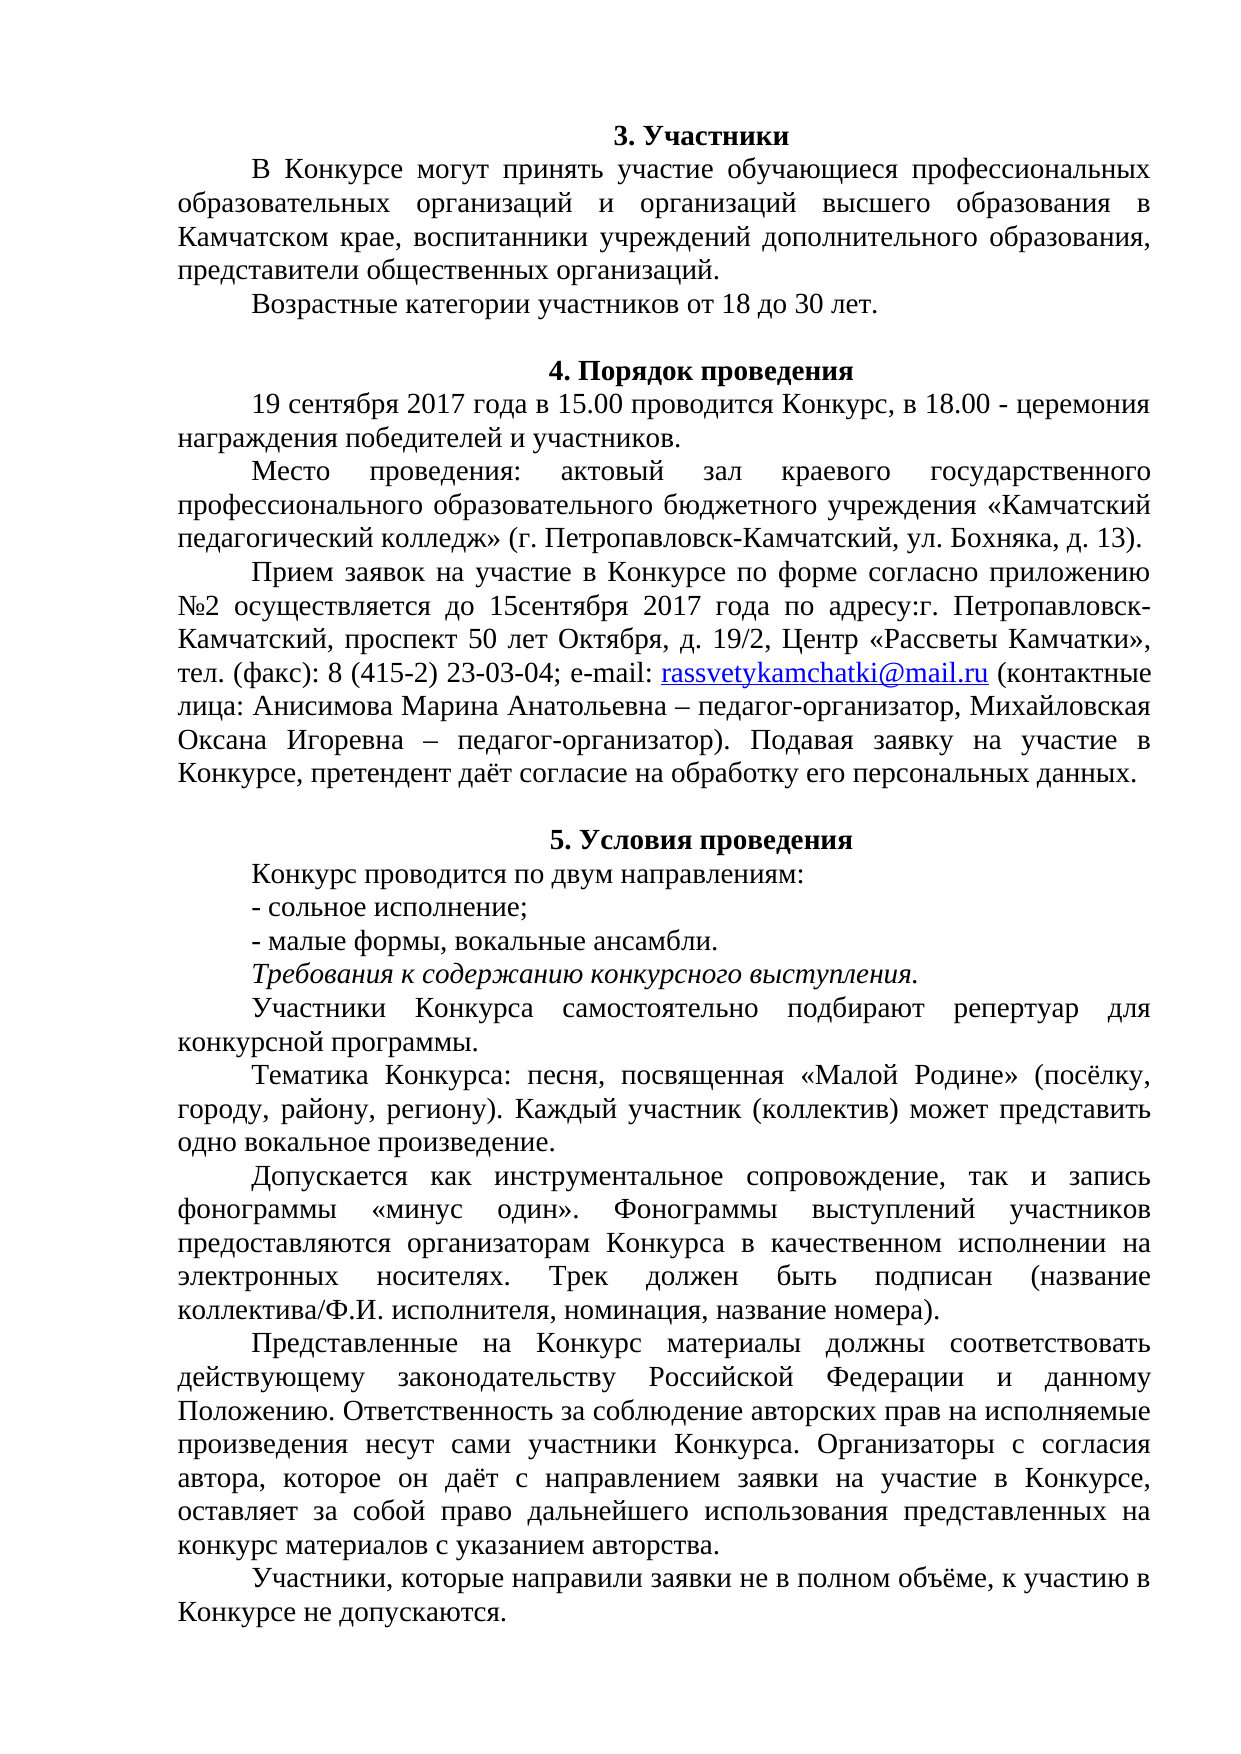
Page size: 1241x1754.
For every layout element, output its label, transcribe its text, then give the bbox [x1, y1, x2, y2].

text Допускается как инструментальное сопровождение, так и запись фонограммы «минус один». Фонограммы выступлений участников предоставляются организаторам Конкурса в качественном исполнении на электронных носителях. Трек должен быть подписан (название коллектива/Ф.И. исполнителя, номинация, название номера). [177, 1158, 1152, 1326]
text 4. Порядок проведения [177, 353, 1152, 386]
text Участники, которые направили заявки не в полном объёме, к участию в Конкурсе не допускаются. [177, 1560, 1152, 1627]
text В Конкурсе могут принять участие обучающиеся профессиональных образовательных организаций и организаций высшего образования в Камчатском крае, воспитанники учреждений дополнительного образования, представители общественных организаций. [177, 152, 1152, 286]
text Требования к содержанию конкурсного выступления. [177, 957, 1152, 990]
list Место проведения: актовый зал краевого государственного профессионального образовательного бюджетного учреждения «Камчатский педагогический колледж» (г. Петропавловск-Камчатский, ул. Бохняка, д. 13). [177, 453, 1152, 554]
text Тематика Конкурса: песня, посвященная «Малой Родине» (посёлку, городу, району, региону). Каждый участник (коллектив) может представить одно вокальное произведение. [177, 1057, 1152, 1158]
text Представленные на Конкурс материалы должны соответствовать действующему законодательству Российской Федерации и данному Положению. Ответственность за соблюдение авторских прав на исполняемые произведения несут сами участники Конкурса. Организаторы с согласия автора, которое он даёт с направлением заявки на участие в Конкурсе, оставляет за собой право дальнейшего использования представленных на конкурс материалов с указанием авторства. [177, 1326, 1152, 1560]
text 5. Условия проведения [177, 822, 1152, 856]
text Конкурс проводится по двум направлениям: [177, 856, 1152, 889]
text 3. Участники [177, 118, 1152, 152]
text Возрастные категории участников от 18 до 30 лет. [177, 286, 1152, 319]
text 19 сентября 2017 года в 15.00 проводится Конкурс, в 18.00 - церемония награждения победителей и участников. [177, 386, 1152, 453]
text - малые формы, вокальные ансамбли. [177, 923, 1152, 957]
text Участники Конкурса самостоятельно подбирают репертуар для конкурсной программы. [177, 990, 1152, 1057]
text - сольное исполнение; [177, 889, 1152, 923]
text Прием заявок на участие в Конкурсе по форме согласно приложению №2 осуществляется до 15сентября 2017 года по адресу:г. Петропавловск-Камчатский, проспект 50 лет Октября, д. 19/2, Центр «Рассветы Камчатки», тел. (факс): 8 (415-2) 23-03-04; e-mail: rassvetykamchatki@mail.ru (контактные лица: Анисимова Марина Анатольевна – педагог-организатор, Михайловская Оксана Игоревна – педагог-организатор). Подавая заявку на участие в Конкурсе, претендент даёт согласие на обработку его персональных данных. [177, 554, 1152, 789]
